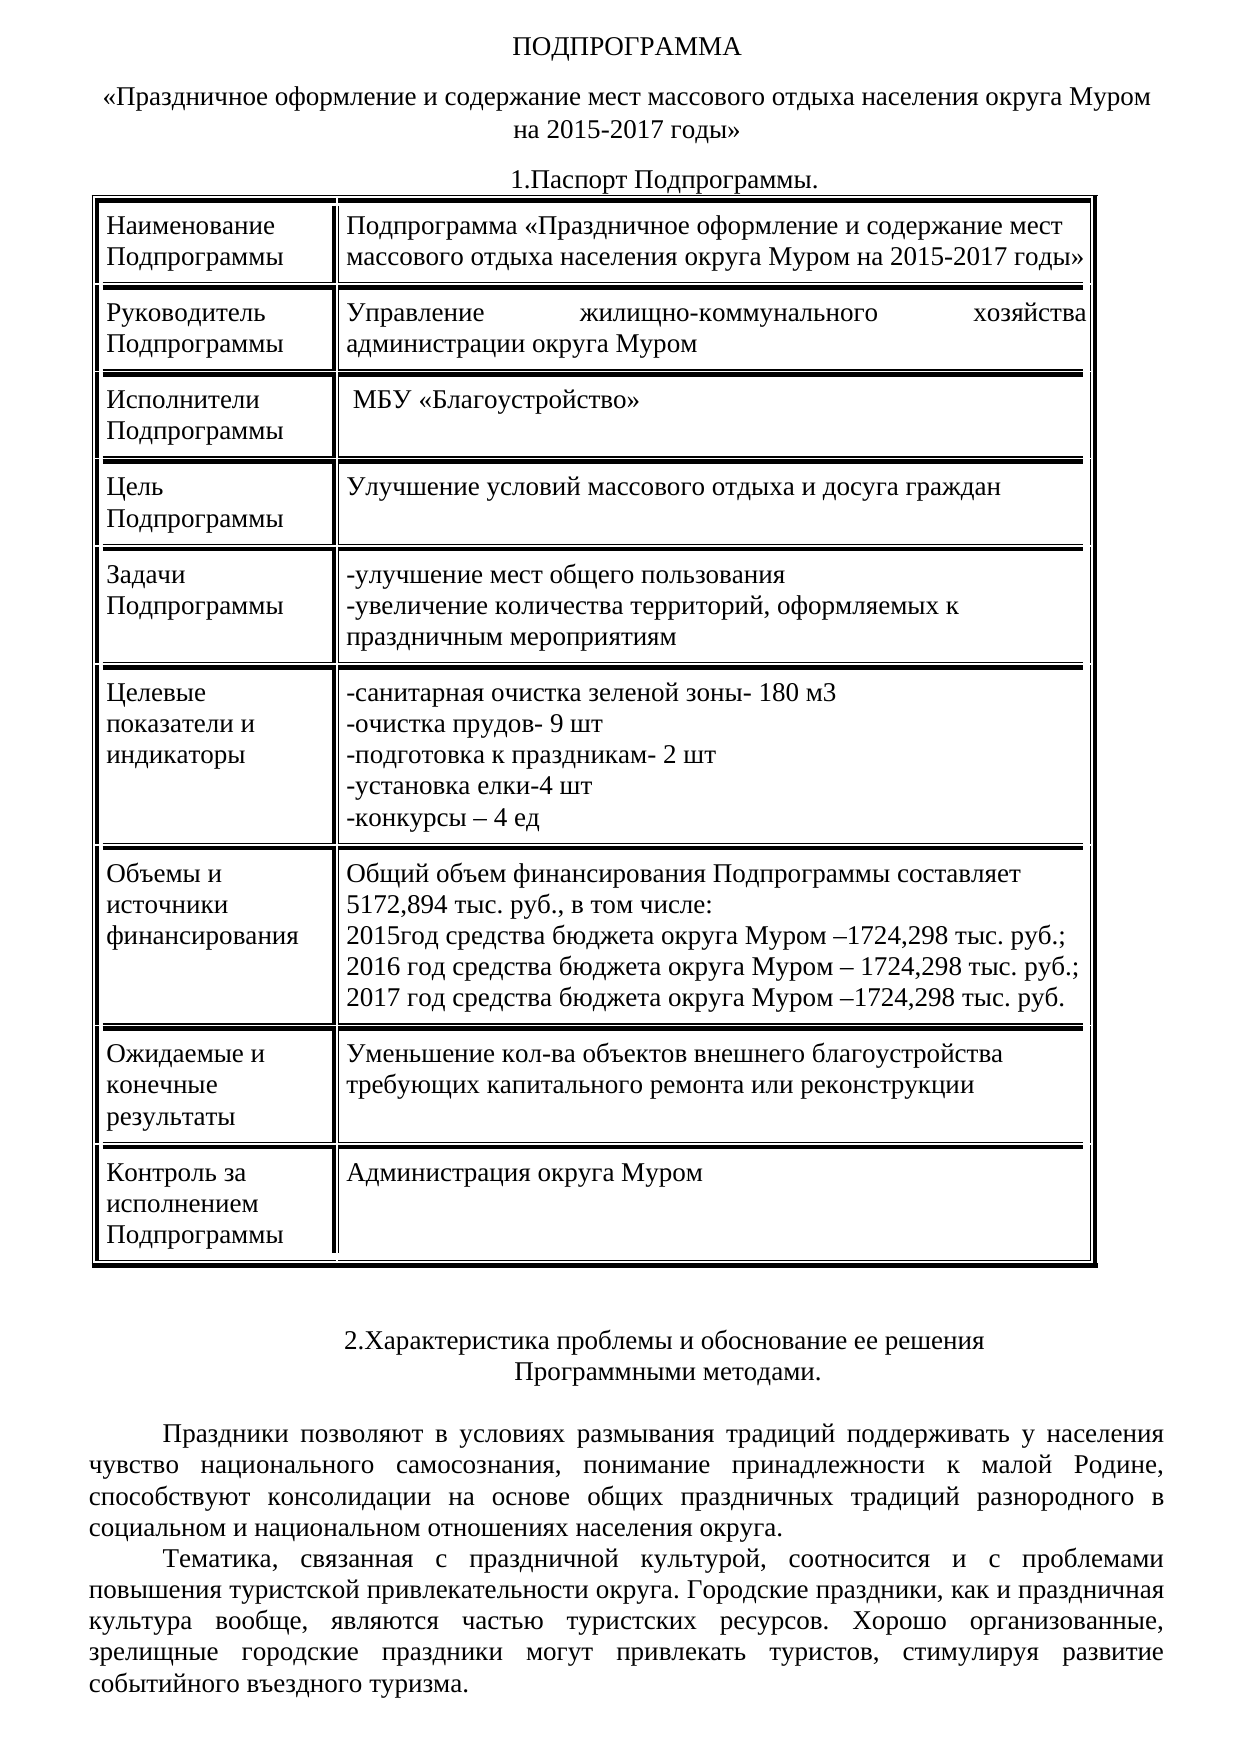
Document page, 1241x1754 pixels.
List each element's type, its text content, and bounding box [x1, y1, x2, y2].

table_cell Объемы и источники финансирования [95, 843, 335, 1023]
list 2.Характеристика проблемы и обоснование ее решения [164, 1324, 1165, 1355]
text «Праздничное оформление и содержание мест массового отдыха населения округа Муром на 2015-2017 годы» [89, 80, 1165, 144]
table_cell -санитарная очистка зеленой зоны- 180 м3 -очистка прудов- 9 шт -подготовка к праздникам- 2 шт -установка елки-4 шт -конкурсы – 4 ед [335, 662, 1093, 842]
table_cell Общий объем финансирования Подпрограммы составляет 5172,894 тыс. руб., в том числе: 2015год средства бюджета округа Муром –1724,298 тыс. руб.; 2016 год средства бюджета округа Муром – 1724,298 тыс. руб.; 2017 год средства бюджета округа Муром –1724,298 тыс. руб. [335, 843, 1093, 1023]
list 1.Паспорт Подпрограммы. [164, 163, 1165, 195]
table_cell Руководитель Подпрограммы [95, 282, 335, 369]
list Праздники позволяют в условиях размывания традиций поддерживать у населения чувство национального самосознания, понимание принадлежности к малой Родине, способствуют консолидации на основе общих праздничных традиций разнородного в социальном и национальном отношениях населения округа. [89, 1417, 1165, 1542]
table_cell Улучшение условий массового отдыха и досуга граждан [335, 456, 1093, 543]
text ПОДПРОГРАММА [89, 29, 1165, 61]
table_cell Цель Подпрограммы [95, 456, 335, 543]
table_header Наименование Подпрограммы [99, 203, 335, 282]
table_cell МБУ «Благоустройство» [335, 369, 1093, 456]
table_cell Управление жилищно-коммунального хозяйства администрации округа Муром [335, 282, 1093, 369]
table_cell Контроль за исполнением Подпрограммы [95, 1141, 335, 1260]
table_cell Администрация округа Муром [335, 1141, 1093, 1260]
table_cell Задачи Подпрограммы [95, 544, 335, 662]
table_cell Целевые показатели и индикаторы [95, 662, 335, 842]
list Тематика, связанная с праздничной культурой, соотносится и с проблемами повышения туристской привлекательности округа. Городские праздники, как и праздничная культура вообще, являются частью туристских ресурсов. Хорошо организованные, зрелищные городские праздники могут привлекать туристов, стимулируя развитие событийного въездного туризма. [89, 1542, 1165, 1698]
table_cell Уменьшение кол-ва объектов внешнего благоустройства требующих капитального ремонта или реконструкции [335, 1023, 1093, 1141]
table_header Подпрограмма «Праздничное оформление и содержание мест массового отдыха населения округа Муром на 2015-2017 годы» [335, 196, 1093, 282]
table_cell Ожидаемые и конечные результаты [95, 1023, 335, 1141]
table_cell -улучшение мест общего пользования -увеличение количества территорий, оформляемых к праздничным мероприятиям [335, 544, 1093, 662]
table_cell Исполнители Подпрограммы [95, 369, 335, 456]
list Программными методами. [164, 1355, 1165, 1386]
